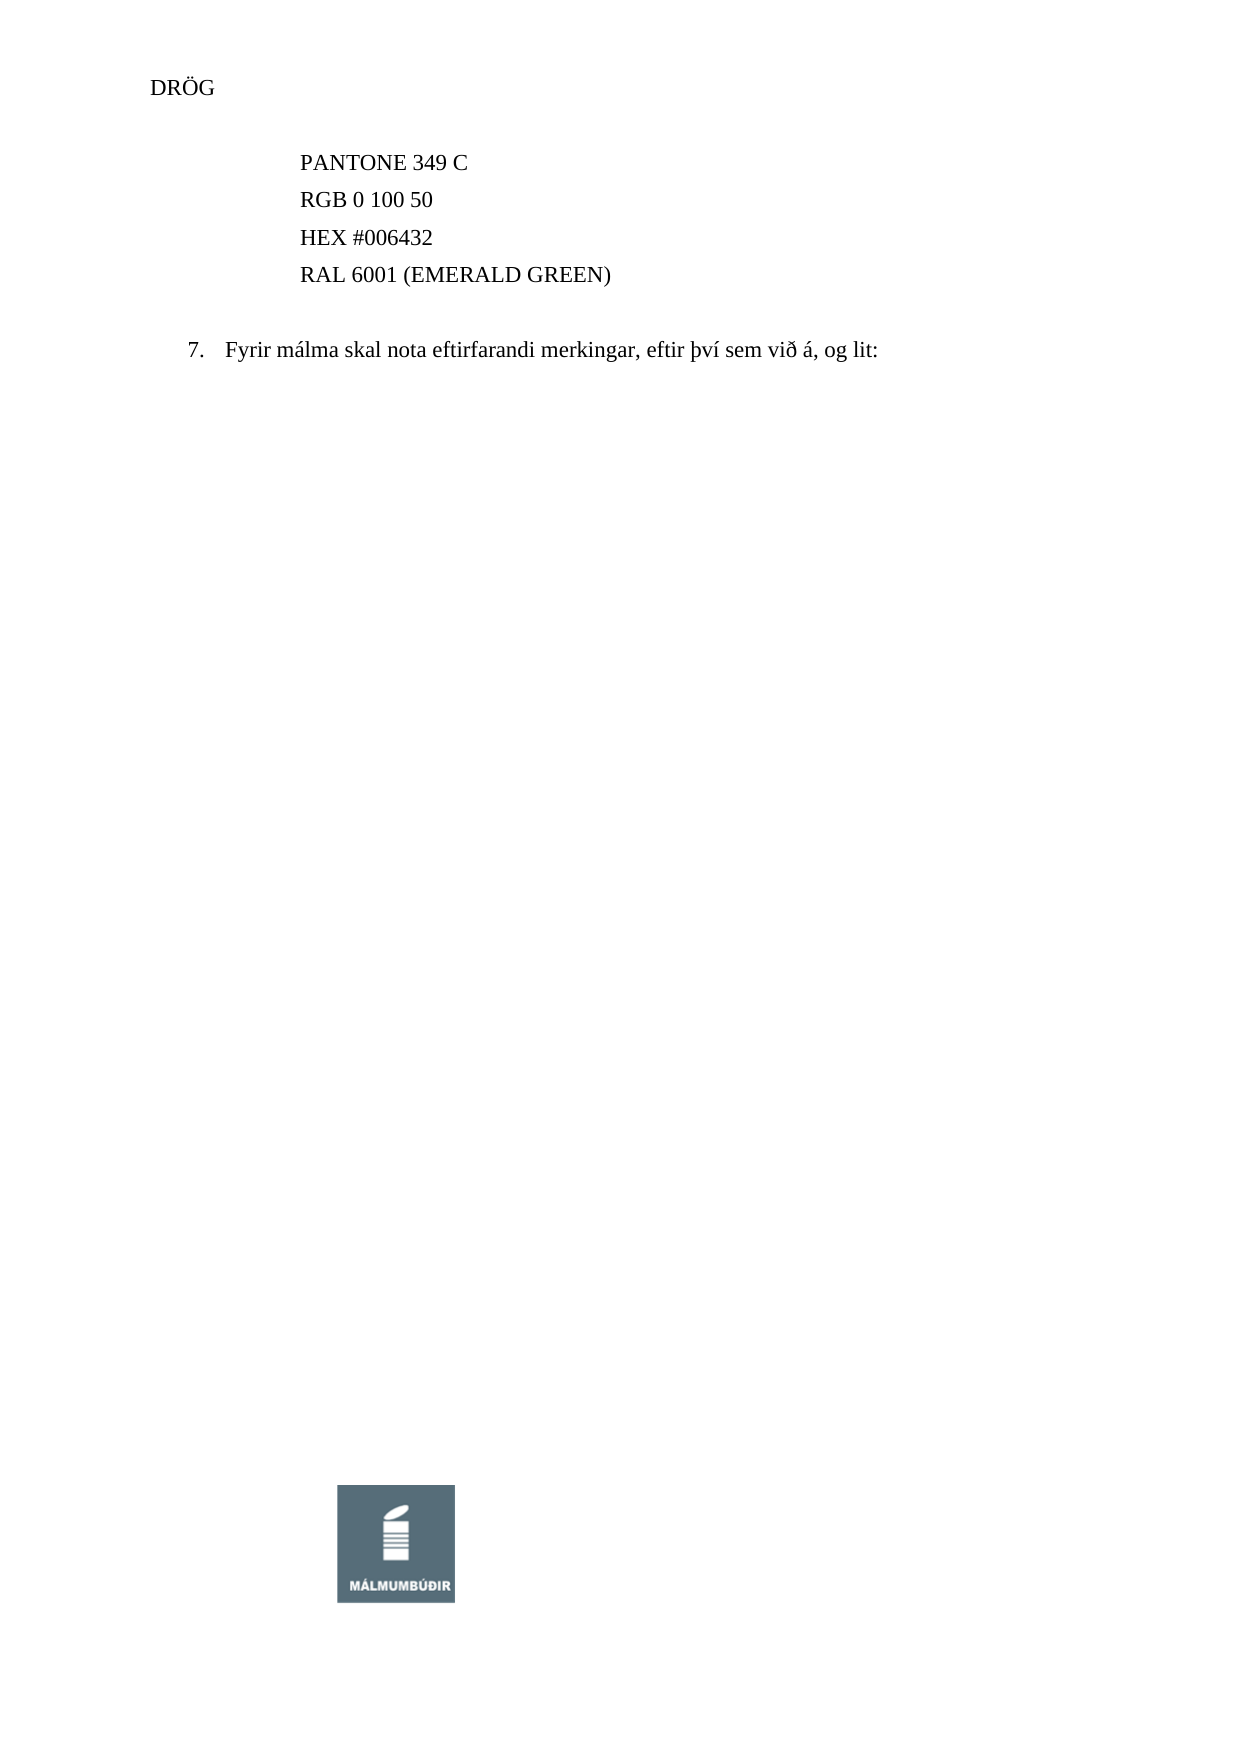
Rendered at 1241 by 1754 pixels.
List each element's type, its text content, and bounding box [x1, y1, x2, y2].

text HEX #006432 [300, 225, 1090, 250]
text RAL 6001 (EMERALD GREEN) [300, 262, 1090, 287]
text RGB 0 100 50 [300, 187, 1090, 212]
list Fyrir málma skal nota eftirfarandi merkingar, eftir því sem við á, og lit: [187, 337, 1090, 362]
text PANTONE 349 C [300, 150, 1090, 175]
table_header [297, 375, 466, 1604]
picture [337, 1485, 456, 1604]
